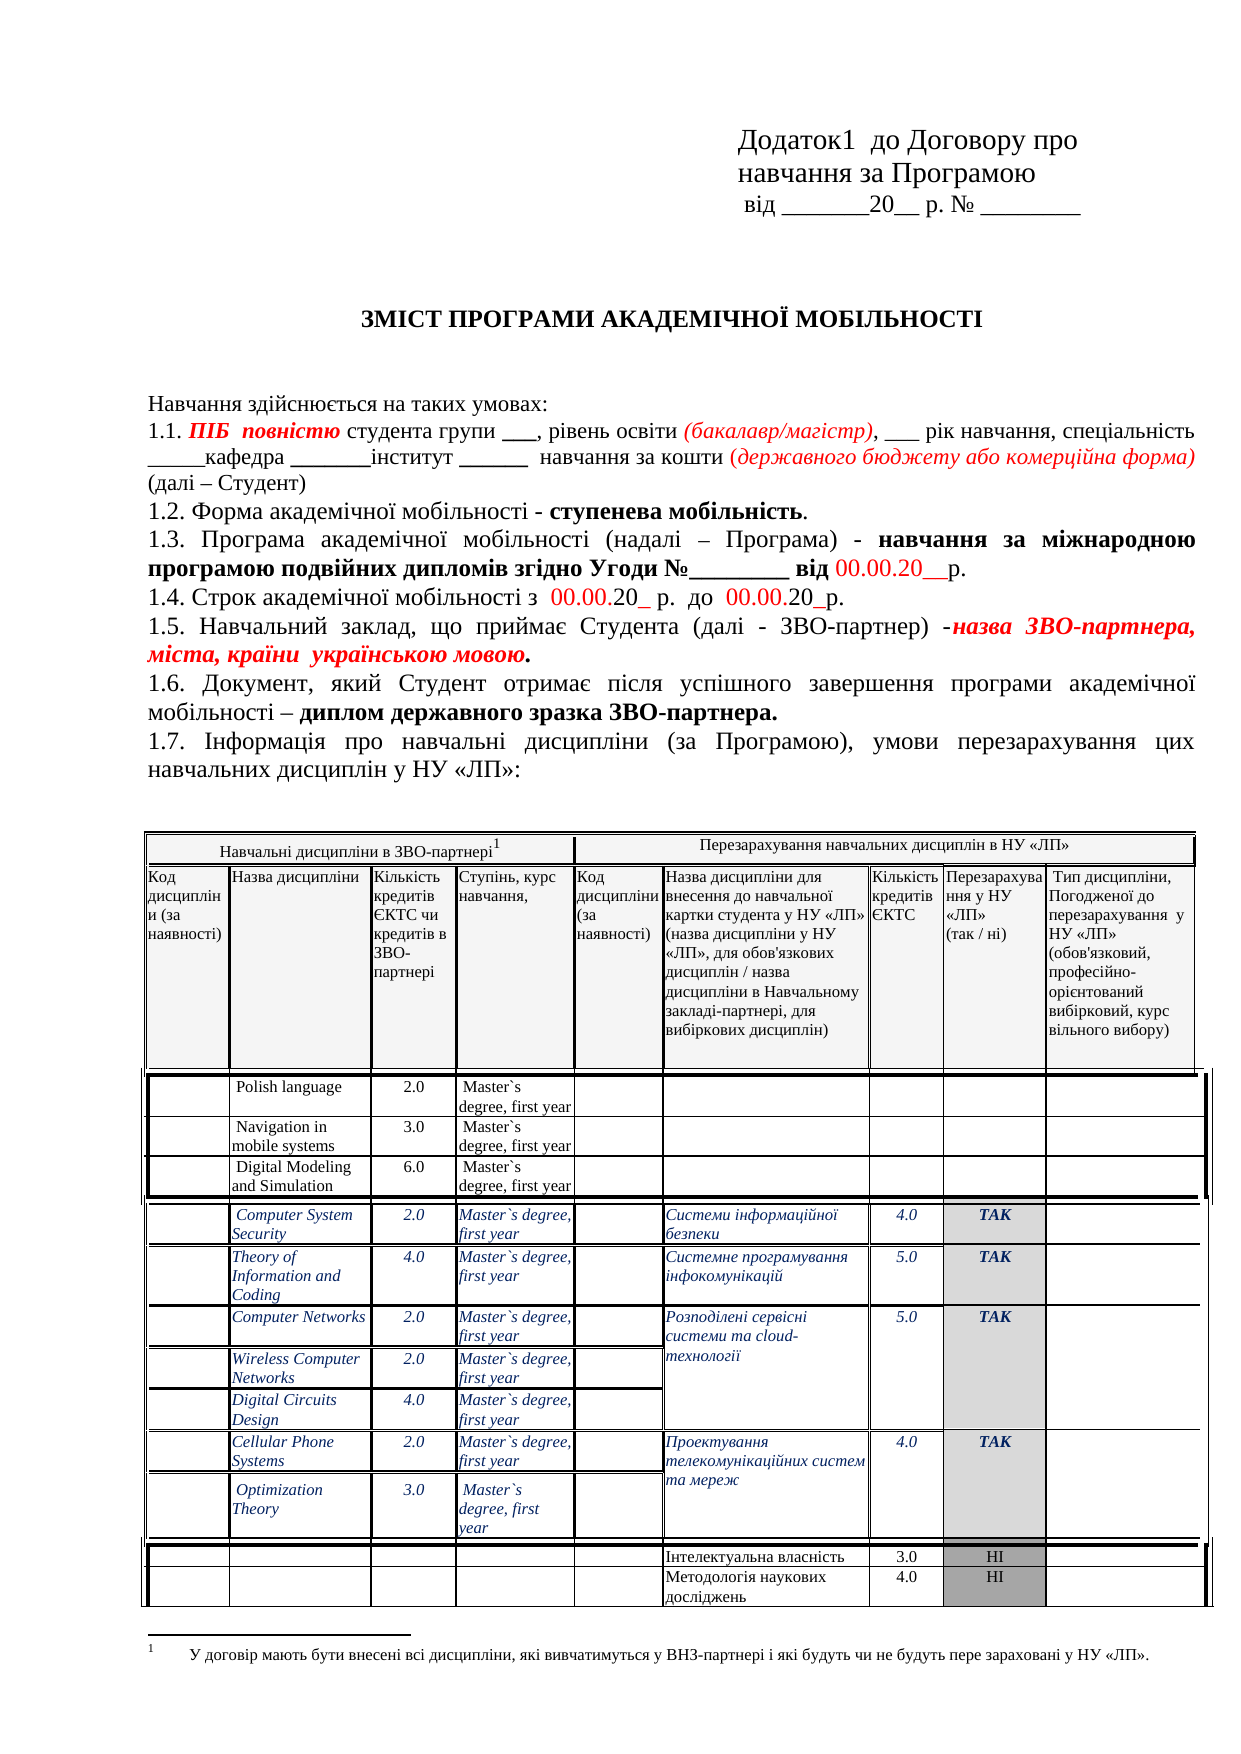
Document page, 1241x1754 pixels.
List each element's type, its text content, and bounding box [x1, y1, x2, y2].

table_cell [575, 1117, 662, 1155]
table_cell Ступінь, курс навчання, [458, 867, 573, 1068]
table_cell [372, 1547, 455, 1566]
table_cell Master`s degree, first year [458, 1349, 573, 1387]
table_cell [575, 1077, 662, 1116]
table_cell [230, 1539, 370, 1543]
table_header Перезарахування навчальних дисциплін в НУ «ЛП» [574, 835, 1194, 863]
table_cell [576, 1205, 662, 1243]
table_cell Navigation in mobile systems [230, 1117, 370, 1155]
text 1.3. Програма академічної мобільності (надалі – Програма) - навчання за міжнародною програмою подвійних дипломів згідно Угоди №________ від 00.00.20__р. [148, 524, 1196, 582]
table_cell Методологія наукових досліджень [664, 1567, 869, 1606]
table_cell ТАК [944, 1430, 1045, 1537]
table_cell [944, 1117, 1045, 1155]
table_cell [147, 1243, 228, 1304]
table_cell [664, 1157, 869, 1195]
table_cell Wireless Computer Networks [231, 1349, 370, 1387]
table_cell [575, 1157, 662, 1195]
table_cell [870, 1069, 943, 1073]
table_cell [576, 1307, 662, 1345]
table_cell [664, 1117, 869, 1155]
table_cell Master`s degree, first year [458, 1307, 573, 1345]
text 1.5. Навчальний заклад, що приймає Студента (далі - ЗВО-партнер) -назва ЗВО-партнера, міста, країни українською мовою. [148, 611, 1196, 668]
table_cell Код дисципліни (за наявності) [147, 863, 228, 1068]
table_cell [944, 1069, 1045, 1073]
table_cell ТАК [944, 1306, 1045, 1428]
table_cell [147, 1345, 228, 1387]
table_cell 4.0 [871, 1205, 943, 1243]
table_cell Кількість кредитів ЄКТС [871, 867, 943, 1068]
table_cell Код дисципліни (за наявності) [576, 867, 662, 1068]
table_cell [575, 1547, 662, 1566]
text Додаток1 до Договору про навчання за Програмою [738, 122, 1196, 189]
table_cell [457, 1547, 574, 1566]
table_cell 2.0 [372, 1077, 455, 1116]
table_header Навчальні дисципліни в ЗВО-партнері [147, 835, 574, 863]
text 1.2. Форма академічної мобільності - ступенева мобільність. [148, 496, 1196, 524]
table_cell 4.0 [373, 1247, 455, 1304]
table_cell Назва дисципліни [231, 867, 370, 1068]
text 1.1. ПІБ повністю студента групи ___, рівень освіти (бакалавр/магістр), ___ рік навчання, спеціальність _____кафедра _______інститут ______ навчання за кошти (державного бюджету або комерційна форма) (далі – Студент) [148, 417, 1196, 496]
table_cell [575, 1567, 662, 1606]
table_cell 3.0 [372, 1117, 455, 1155]
table_cell [145, 1195, 229, 1243]
table_cell 3.0 [373, 1474, 455, 1537]
table_cell [664, 1077, 869, 1116]
table_cell Master`s degree, first year [458, 1432, 573, 1470]
table_cell ТАК [944, 1205, 1045, 1243]
table_cell Optimization Theory [231, 1474, 370, 1537]
table_cell [457, 1567, 574, 1606]
table_cell [870, 1157, 943, 1195]
table_cell НІ [944, 1547, 1045, 1566]
table_cell НІ [944, 1567, 1045, 1606]
table_cell [576, 1247, 662, 1304]
table_cell 2.0 [373, 1432, 455, 1470]
text 1.7. Інформація про навчальні дисципліни (за Програмою), умови перезарахування цих навчальних дисциплін у НУ «ЛП»: [148, 726, 1196, 783]
table_cell 6.0 [372, 1157, 455, 1195]
table_cell [230, 1567, 370, 1606]
table_cell Системне програмування інфокомунікацій [665, 1247, 868, 1304]
table_cell 4.0 [871, 1432, 943, 1537]
table_cell Master`s degree, first year [457, 1117, 574, 1155]
table_cell [372, 1567, 455, 1606]
table_cell [372, 1539, 455, 1543]
table_cell Розподілені сервісні системи та cloud-технології [665, 1307, 868, 1428]
table_cell [150, 1117, 229, 1155]
table_cell Computer Networks [231, 1307, 370, 1345]
table_cell [145, 1537, 229, 1566]
table_cell Master`s degree, first year [458, 1205, 573, 1243]
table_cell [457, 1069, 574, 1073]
table_cell Theory of Information and Coding [231, 1247, 370, 1304]
table_cell Cellular Phone Systems [231, 1432, 370, 1470]
table_cell [576, 1349, 662, 1387]
table_cell Master`s degree, first year [458, 1247, 573, 1304]
table_cell Digital Modeling and Simulation [230, 1157, 370, 1195]
table_cell [576, 1474, 662, 1537]
table_cell Master`s degree, first year [458, 1474, 573, 1537]
text зміст програми академічної мобільності [148, 304, 1196, 333]
table_cell [1047, 1243, 1208, 1304]
table_cell Master`s degree, first year [457, 1077, 574, 1116]
table_cell [150, 1567, 229, 1606]
table_cell Digital Circuits Design [231, 1390, 370, 1428]
table_cell Тип дисципліни, Погодженої до перезарахування у НУ «ЛП» (обов'язковий, професійно-орієнтований вибірковий, курс вільного вибору) [1047, 867, 1194, 1068]
table_cell 5.0 [871, 1247, 943, 1304]
table_cell [147, 1387, 228, 1428]
table_cell Computer System Security [231, 1205, 370, 1243]
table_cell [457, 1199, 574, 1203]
table_cell [575, 1199, 662, 1203]
table_cell 5.0 [871, 1307, 943, 1428]
table_cell [150, 1157, 229, 1195]
table_cell [575, 1539, 662, 1543]
table_cell [1047, 1537, 1208, 1566]
table_cell [870, 1117, 943, 1155]
table_cell [870, 1077, 943, 1116]
table_cell 4.0 [373, 1390, 455, 1428]
table_cell Проектування телекомунікаційних систем та мереж [665, 1432, 868, 1537]
table_cell [1047, 1068, 1209, 1116]
table_cell [575, 1069, 662, 1073]
table_cell 2.0 [373, 1205, 455, 1243]
table_cell 2.0 [373, 1307, 455, 1345]
table_cell Master`s degree, first year [457, 1157, 574, 1195]
table_cell [145, 1068, 229, 1116]
table_cell Назва дисципліни для внесення до навчальної картки студента у НУ «ЛП» (назва дисципліни у НУ «ЛП», для обов'язкових дисциплін / назва дисципліни в Навчальному закладі-партнері, для вибіркових дисциплін) [665, 867, 868, 1068]
table_cell [664, 1069, 869, 1073]
table_cell [1047, 1567, 1204, 1606]
table_cell [944, 1077, 1045, 1116]
table_cell [576, 1390, 662, 1428]
text 1.6. Документ, який Студент отримає після успішного завершення програми академічної мобільності – диплом державного зразка ЗВО-партнера. [148, 668, 1196, 726]
table_cell [1047, 1429, 1208, 1537]
table_cell Інтелектуальна власність [664, 1547, 869, 1566]
table_cell [1047, 1117, 1204, 1155]
table_cell 4.0 [870, 1567, 943, 1606]
table_cell [457, 1539, 574, 1543]
text Навчання здійснюється на таких умовах: [148, 390, 1196, 417]
text від _______20__ р. № ________ [148, 189, 1196, 218]
table_cell 2.0 [373, 1349, 455, 1387]
text 1.4. Строк академічної мобільності з 00.00.20_ р. до 00.00.20_р. [148, 582, 1196, 611]
table_cell [1047, 1195, 1208, 1243]
table_cell [147, 1470, 228, 1537]
table_cell [147, 1304, 228, 1345]
table_cell Системи інформаційної безпеки [665, 1205, 868, 1243]
table_cell Кількість кредитів ЄКТС чи кредитів в ЗВО-партнері [373, 867, 455, 1068]
table_cell [147, 1429, 228, 1470]
table_cell [1047, 1304, 1208, 1428]
table_cell ТАК [944, 1245, 1045, 1304]
table_cell [1047, 1157, 1204, 1195]
table_cell 3.0 [870, 1547, 943, 1566]
table_cell Перезарахування у НУ «ЛП» (так / ні) [944, 867, 1045, 1068]
table_cell Master`s degree, first year [458, 1390, 573, 1428]
table_cell [944, 1157, 1045, 1195]
table_cell [576, 1432, 662, 1470]
table_cell Polish language [230, 1077, 370, 1116]
table_cell [230, 1547, 370, 1566]
